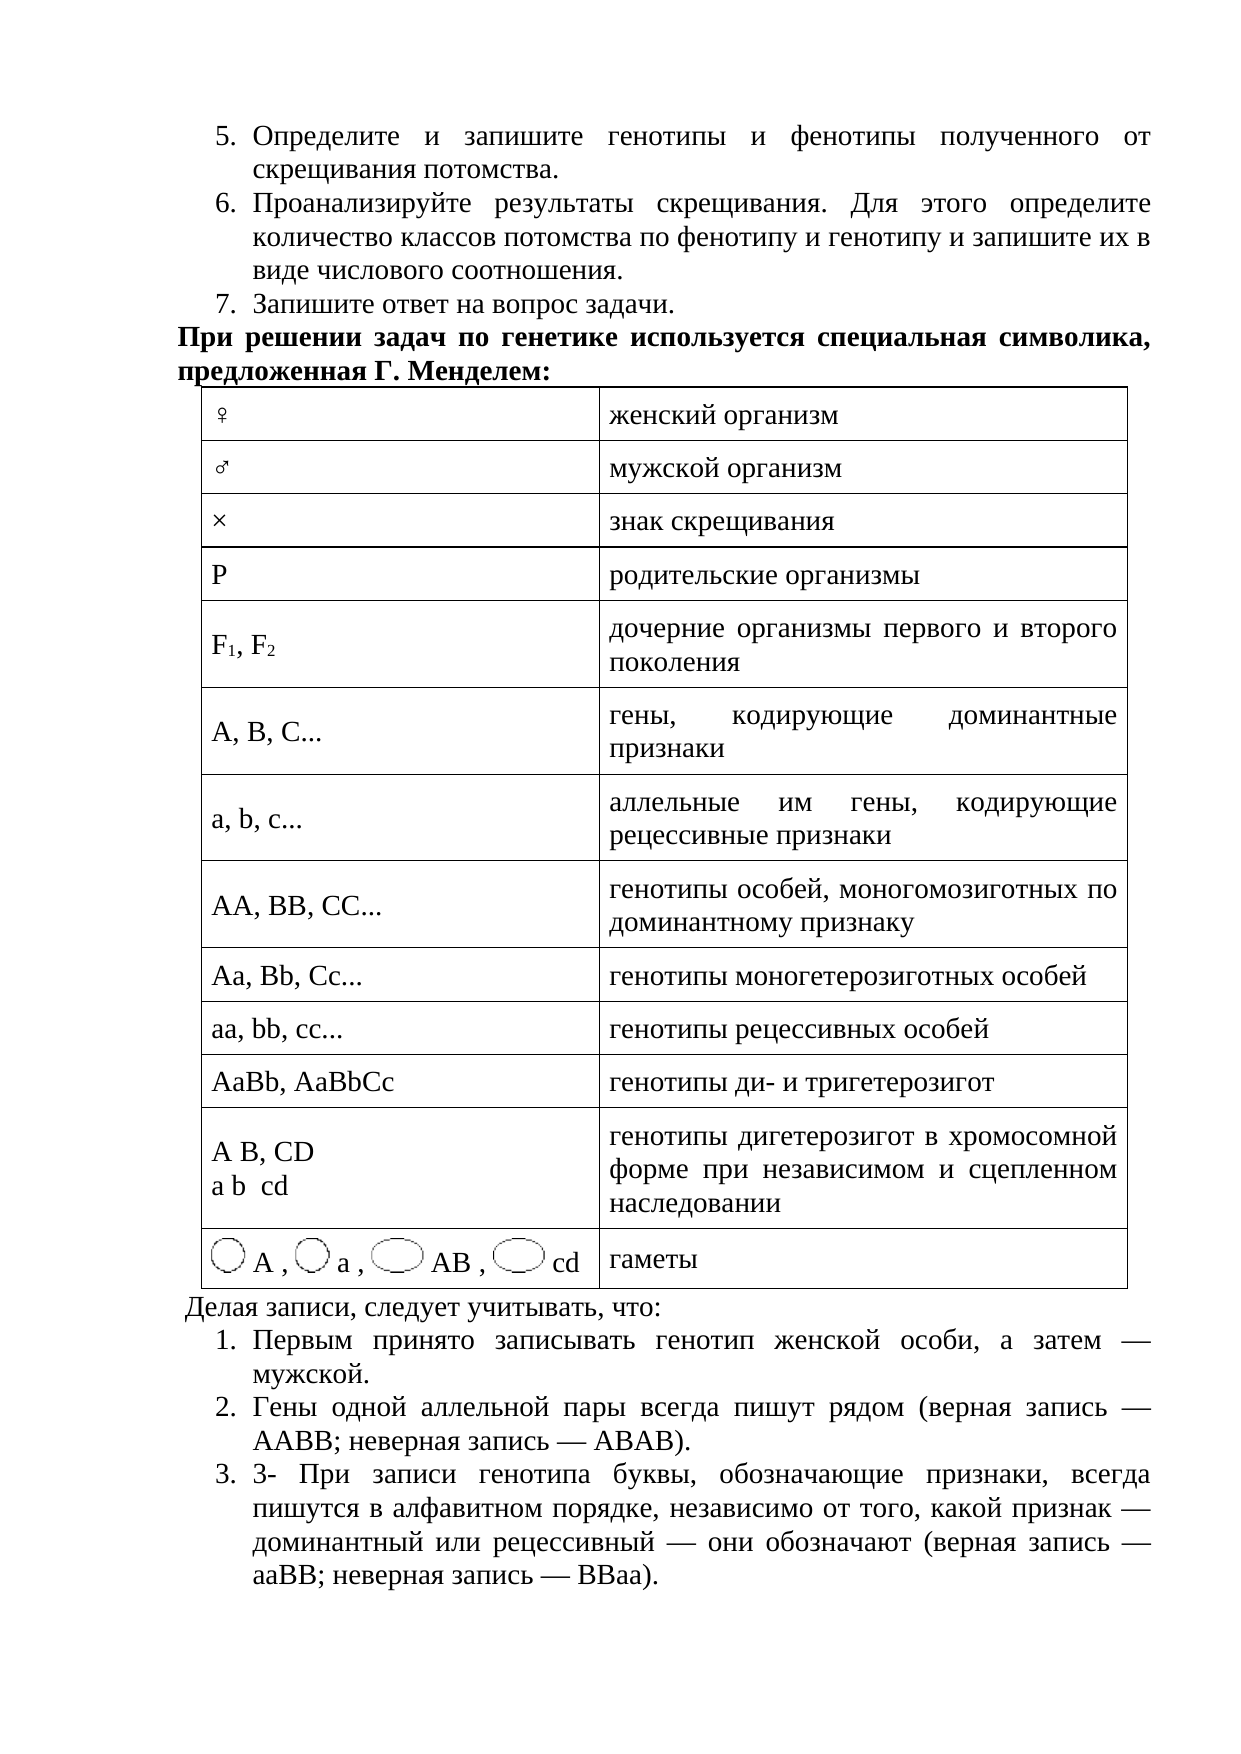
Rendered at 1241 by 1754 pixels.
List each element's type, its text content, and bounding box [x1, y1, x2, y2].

table_cell аллельные им гены, кодирующие рецессивные признаки [600, 775, 1127, 860]
table_cell гаметы [600, 1229, 1127, 1288]
list Проанализируйте результаты скрещивания. Для этого определите количество классов потомства по фенотипу и генотипу и запишите их в виде числового соотношения. [215, 185, 1152, 286]
table_cell Аа, Вb, Сс... [202, 948, 599, 1001]
table_cell ♂ [202, 441, 599, 493]
table_cell А B, CD a b cd [202, 1108, 599, 1228]
table_cell АА, ВВ, СС... [202, 861, 599, 947]
list Гены одной аллельной пары всегда пишут рядом (верная запись — ААВВ; неверная запись — АВАВ). [215, 1389, 1152, 1457]
table_cell родительские организмы [600, 548, 1127, 600]
table_cell аа, bb, сс... [202, 1002, 599, 1054]
table_cell генотипы дигетерозигот в хромосомной форме при независимом и сцепленном наследовании [600, 1108, 1127, 1228]
table_cell А , а , АВ , cd [202, 1229, 599, 1288]
table_cell генотипы рецессивных особей [600, 1002, 1127, 1054]
picture [295, 1238, 330, 1273]
text Делая записи, следует учитывать, что: [177, 1289, 1152, 1322]
table_cell гены, кодирующие доминантные признаки [600, 688, 1127, 773]
table_cell генотипы особей, моногомозиготных по доминантному признаку [600, 861, 1127, 947]
table_cell F1, F2 [202, 601, 599, 687]
table_cell а, b, с... [202, 775, 599, 860]
picture [371, 1238, 424, 1273]
table_header женский организм [600, 388, 1127, 440]
table_cell P [202, 548, 599, 600]
table_cell генотипы ди- и тригетерозигот [600, 1055, 1127, 1107]
table_cell знак скрещивания [600, 494, 1127, 546]
table_cell мужской организм [600, 441, 1127, 493]
list 3- При записи генотипа буквы, обозначающие признаки, всегда пишутся в алфавитном порядке, независимо от того, какой признак — доминантный или рецессивный — они обозначают (верная запись — ааВВ; неверная запись — ВВаа). [215, 1457, 1152, 1591]
picture [211, 1238, 246, 1273]
table_cell дочерние организмы первого и второго поколения [600, 601, 1127, 687]
text При решении задач по генетике используется специальная символика, предложенная Г. Менделем: [177, 319, 1152, 386]
list Запишите ответ на вопрос задачи. [215, 286, 1152, 319]
list Первым принято записывать генотип женской особи, а затем — мужской. [215, 1322, 1152, 1389]
table_cell × [202, 494, 599, 546]
table_cell генотипы моногетерозиготных особей [600, 948, 1127, 1001]
list Определите и запишите генотипы и фенотипы полученного от скрещивания потомства. [215, 118, 1152, 185]
table_cell А, В, С... [202, 688, 599, 773]
table_header ♀ [202, 388, 599, 440]
picture [493, 1238, 545, 1273]
table_cell АаВb, AaBbCc [202, 1055, 599, 1107]
